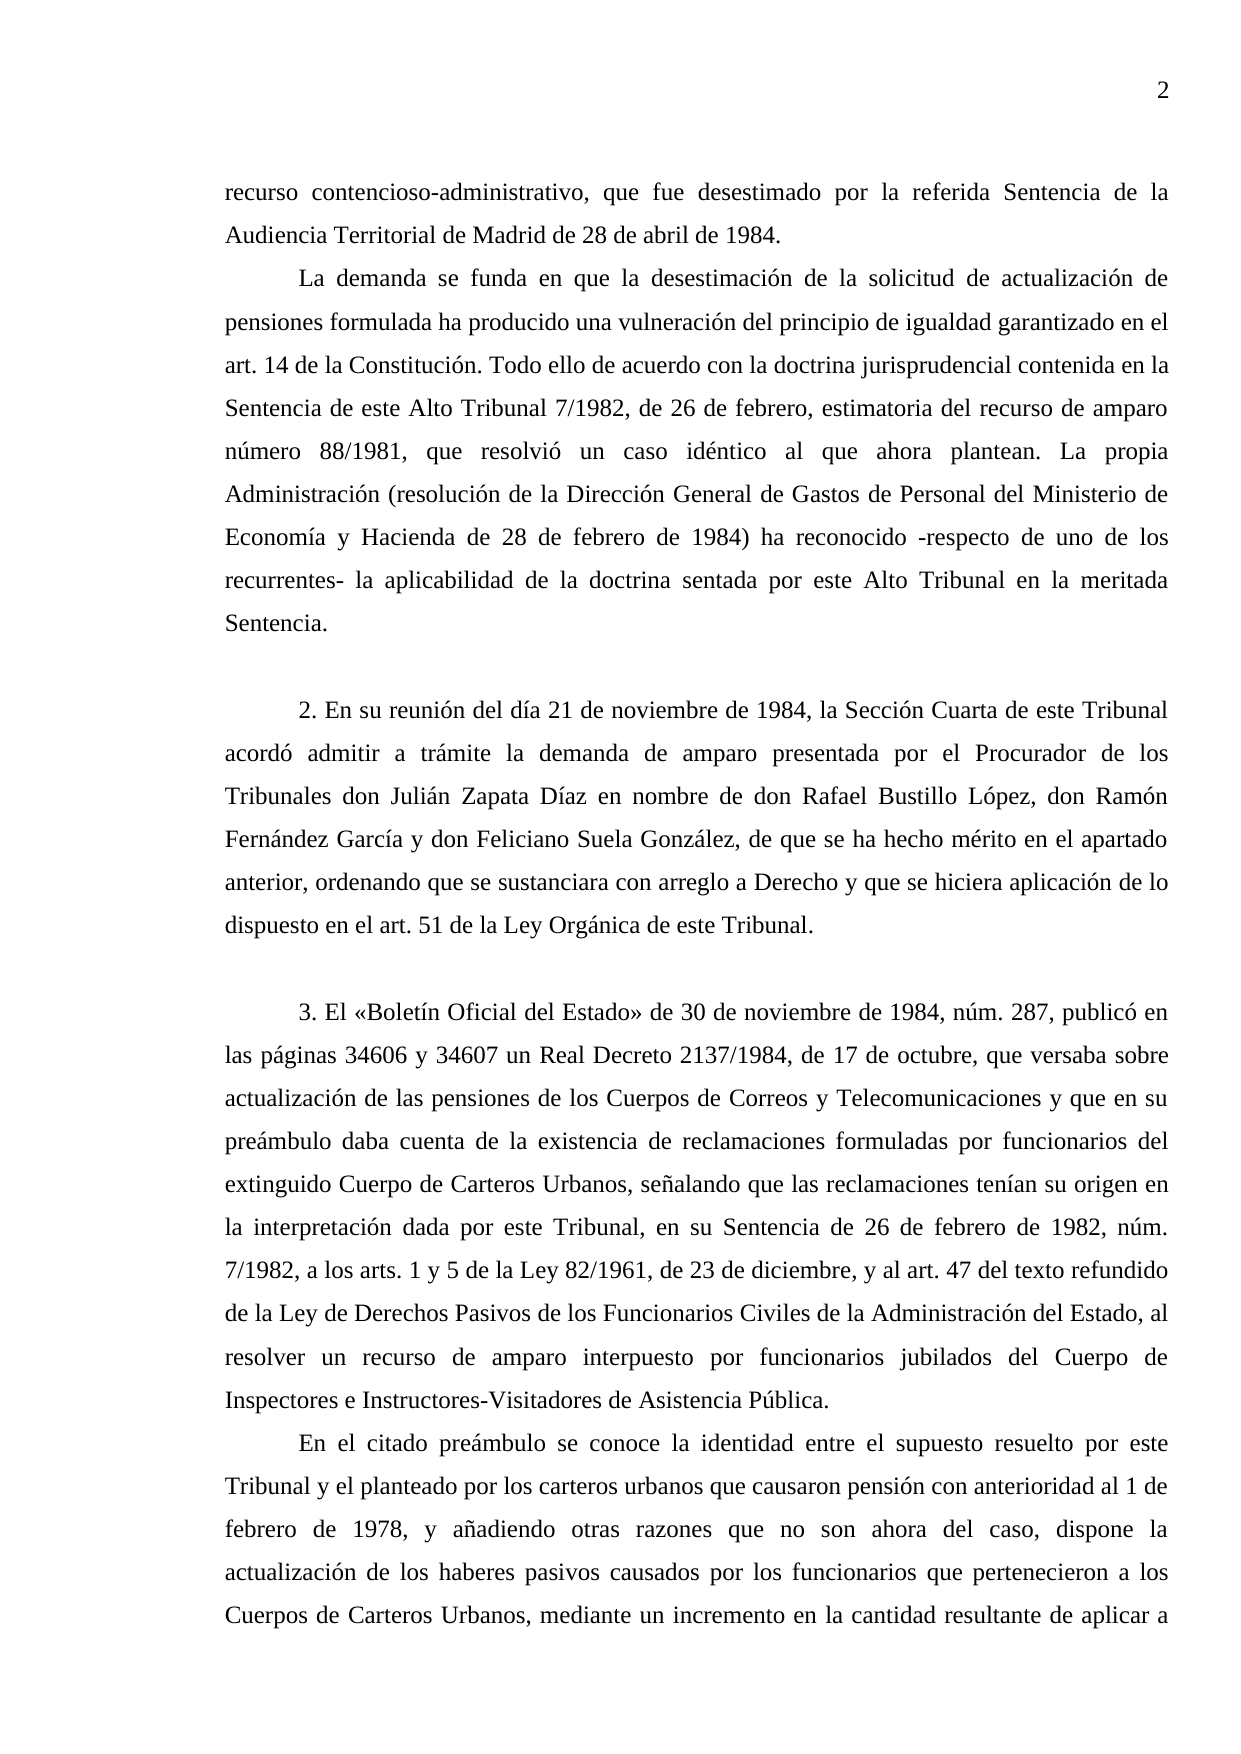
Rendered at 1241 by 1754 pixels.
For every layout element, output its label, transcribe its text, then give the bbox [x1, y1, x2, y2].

text La demanda se funda en que la desestimación de la solicitud de actualización de pensiones formulada ha producido una vulneración del principio de igualdad garantizado en el art. 14 de la Constitución. Todo ello de acuerdo con la doctrina jurisprudencial contenida en la Sentencia de este Alto Tribunal 7/1982, de 26 de febrero, estimatoria del recurso de amparo número 88/1981, que resolvió un caso idéntico al que ahora plantean. La propia Administración (resolución de la Dirección General de Gastos de Personal del Ministerio de Economía y Hacienda de 28 de febrero de 1984) ha reconocido -respecto de uno de los recurrentes- la aplicabilidad de la doctrina sentada por este Alto Tribunal en la meritada Sentencia. [224, 263, 1169, 637]
text 3. El «Boletín Oficial del Estado» de 30 de noviembre de 1984, núm. 287, publicó en las páginas 34606 y 34607 un Real Decreto 2137/1984, de 17 de octubre, que versaba sobre actualización de las pensiones de los Cuerpos de Correos y Telecomunicaciones y que en su preámbulo daba cuenta de la existencia de reclamaciones formuladas por funcionarios del extinguido Cuerpo de Carteros Urbanos, señalando que las reclamaciones tenían su origen en la interpretación dada por este Tribunal, en su Sentencia de 26 de febrero de 1982, núm. 7/1982, a los arts. 1 y 5 de la Ley 82/1961, de 23 de diciembre, y al art. 47 del texto refundido de la Ley de Derechos Pasivos de los Funcionarios Civiles de la Administración del Estado, al resolver un recurso de amparo interpuesto por funcionarios jubilados del Cuerpo de Inspectores e Instructores-Visitadores de Asistencia Pública. [224, 997, 1169, 1413]
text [224, 177, 1169, 249]
text 2. En su reunión del día 21 de noviembre de 1984, la Sección Cuarta de este Tribunal acordó admitir a trámite la demanda de amparo presentada por el Procurador de los Tribunales don Julián Zapata Díaz en nombre de don Rafael Bustillo López, don Ramón Fernández García y don Feliciano Suela González, de que se ha hecho mérito en el apartado anterior, ordenando que se sustanciara con arreglo a Derecho y que se hiciera aplicación de lo dispuesto en el art. 51 de la Ley Orgánica de este Tribunal. [224, 695, 1169, 939]
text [224, 1428, 1169, 1629]
